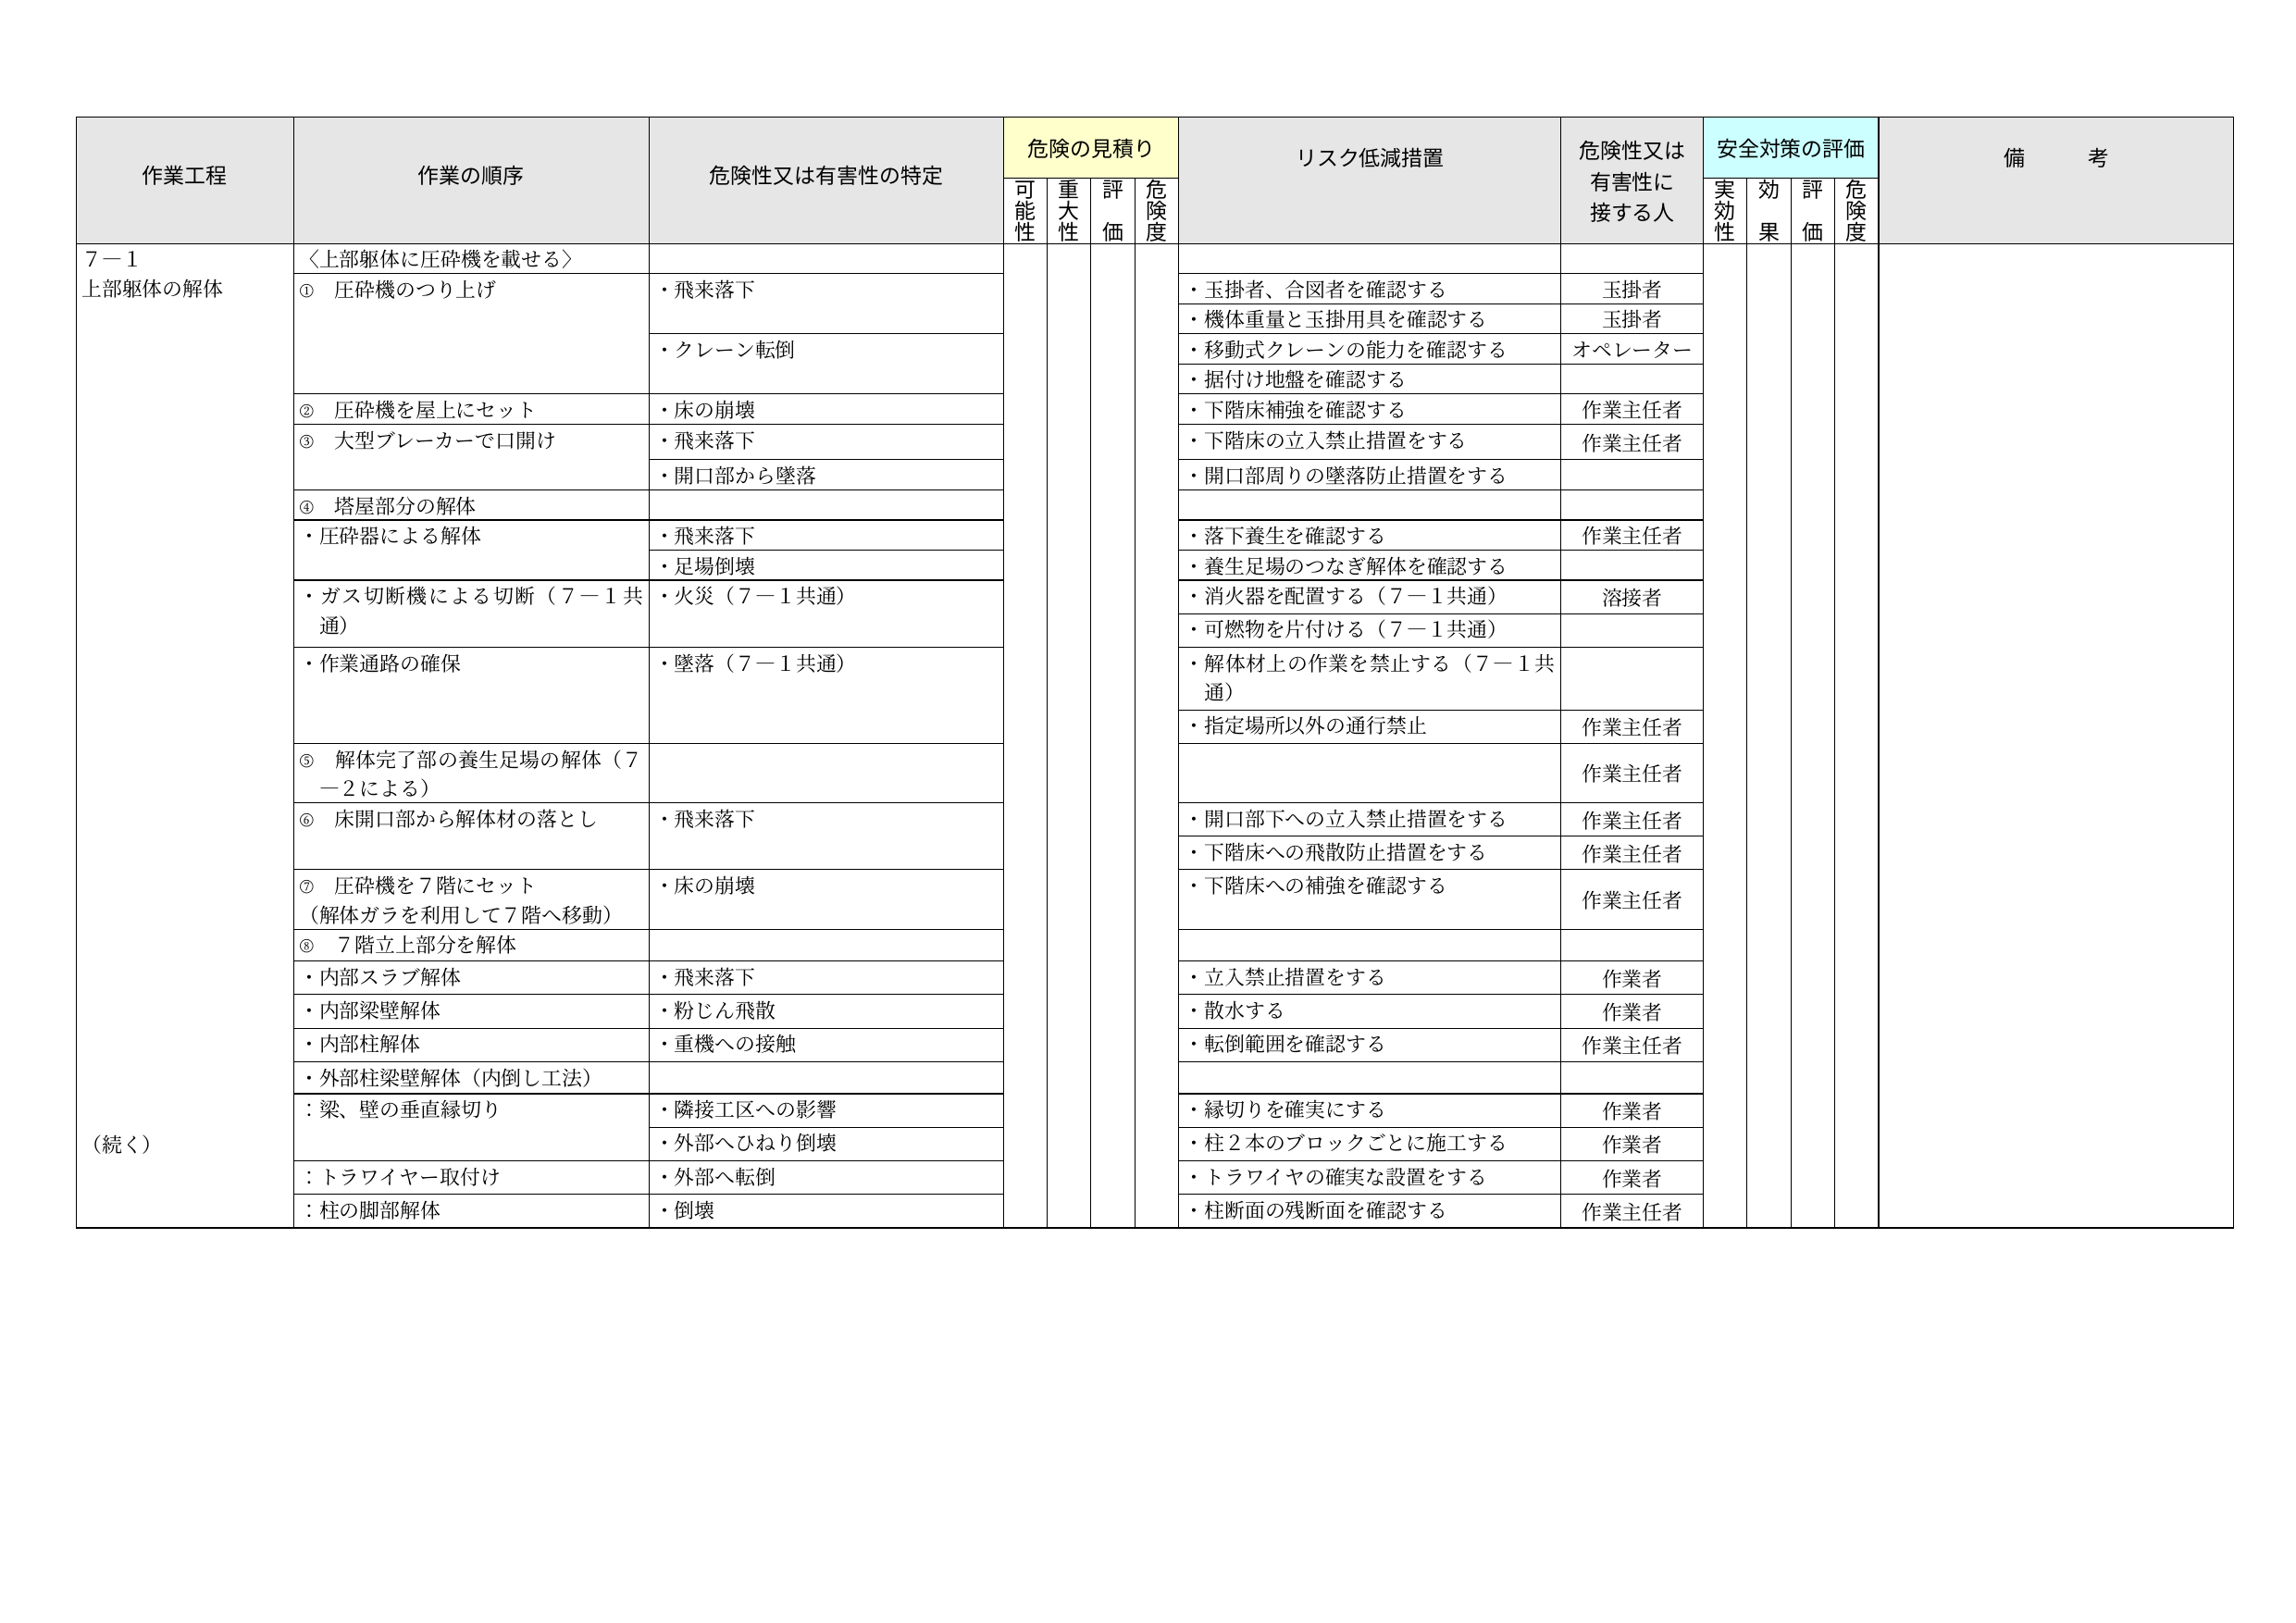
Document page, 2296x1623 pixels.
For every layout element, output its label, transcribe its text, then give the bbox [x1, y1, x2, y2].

table_cell ⑦ 圧砕機を７階にセット （解体ガラを利用して７階へ移動） [294, 870, 649, 928]
table_cell ・飛来落下 [650, 521, 1003, 550]
table_cell [1561, 551, 1703, 579]
table_cell ・ガス切断機による切断（７―１共通） [294, 581, 649, 647]
table_cell [1179, 1062, 1560, 1093]
table_cell ・外部へひねり倒壊 [650, 1128, 1003, 1160]
table_cell 作業主任者 [1561, 1029, 1703, 1061]
table_cell ・内部梁壁解体 [294, 995, 649, 1028]
table_cell [1179, 490, 1560, 519]
table_cell ・倒壊 [650, 1195, 1003, 1227]
table_cell ・隣接工区への影響 [650, 1095, 1003, 1127]
table_cell 作業者 [1561, 1128, 1703, 1160]
table_cell ・飛来落下 [650, 274, 1003, 333]
table_cell [1792, 244, 1834, 1227]
table_cell ・柱断面の残断面を確認する [1179, 1195, 1560, 1227]
table_cell ・散水する [1179, 995, 1560, 1028]
table_cell 評 価 [1792, 179, 1834, 243]
table_cell [1179, 244, 1560, 273]
table_header 作業工程 [77, 118, 293, 243]
table_cell ：梁、壁の垂直縁切り [294, 1095, 649, 1160]
table_cell ・火災（７―１共通） [650, 581, 1003, 647]
table_cell ・移動式クレーンの能力を確認する [1179, 334, 1560, 364]
table_cell 効 果 [1747, 179, 1791, 243]
table_cell ・開口部下への立入禁止措置をする [1179, 803, 1560, 836]
table_cell [1561, 365, 1703, 393]
table_cell 作業者 [1561, 961, 1703, 994]
table_cell ・内部スラブ解体 [294, 961, 649, 994]
table_cell ・床の崩壊 [650, 394, 1003, 424]
table_cell ④ 塔屋部分の解体 [294, 490, 649, 519]
table_cell 溶接者 [1561, 581, 1703, 613]
table_header 危険性又は有害性の特定 [650, 118, 1003, 243]
table_header 安全対策の評価 [1704, 118, 1878, 178]
table_cell [1179, 744, 1560, 802]
table_cell 作業主任者 [1561, 521, 1703, 550]
table_cell ・立入禁止措置をする [1179, 961, 1560, 994]
table_cell 危険度 [1835, 179, 1878, 243]
table_cell [650, 744, 1003, 802]
table_cell ７―１ 上部躯体の解体 （続く） [77, 244, 293, 1227]
table_cell [1048, 244, 1090, 1227]
table_cell 作業主任者 [1561, 711, 1703, 743]
table_cell 作業主任者 [1561, 425, 1703, 459]
table_cell 実効性 [1704, 179, 1746, 243]
table_header リスク低減措置 [1179, 118, 1560, 243]
table_cell [1561, 930, 1703, 960]
table_cell [650, 1062, 1003, 1093]
table_cell 作業主任者 [1561, 744, 1703, 802]
table_cell 作業者 [1561, 995, 1703, 1028]
table_cell ・墜落（７―１共通） [650, 648, 1003, 743]
table_cell ③ 大型ブレーカーで口開け [294, 425, 649, 489]
table_cell ・飛来落下 [650, 803, 1003, 869]
table_cell ・据付け地盤を確認する [1179, 365, 1560, 393]
table_cell [1880, 244, 2233, 1227]
table_cell 作業主任者 [1561, 394, 1703, 424]
table_cell 〈上部躯体に圧砕機を載せる〉 [294, 244, 649, 273]
table_cell 危険度 [1136, 179, 1178, 243]
table_cell 玉掛者 [1561, 304, 1703, 333]
table_cell ・足場倒壊 [650, 551, 1003, 579]
table_cell ・床の崩壊 [650, 870, 1003, 928]
table_cell 作業者 [1561, 1095, 1703, 1127]
table_cell [1561, 244, 1703, 273]
table_cell ・外部へ転倒 [650, 1161, 1003, 1194]
table_cell [650, 930, 1003, 960]
table_cell 可能性 [1004, 179, 1047, 243]
table_cell 玉掛者 [1561, 274, 1703, 304]
table_cell ・玉掛者、合図者を確認する [1179, 274, 1560, 304]
table_cell 作業主任者 [1561, 803, 1703, 836]
table_cell ・飛来落下 [650, 961, 1003, 994]
table_cell [650, 244, 1003, 273]
table_cell ・下階床への飛散防止措置をする [1179, 836, 1560, 869]
table_cell ・解体材上の作業を禁止する（７―１共通） [1179, 648, 1560, 710]
table_cell ・転倒範囲を確認する [1179, 1029, 1560, 1061]
table_cell ・消火器を配置する（７―１共通） [1179, 581, 1560, 613]
table_header 危険の見積り [1004, 118, 1178, 178]
table_cell ・下階床への補強を確認する [1179, 870, 1560, 928]
table_header 危険性又は 有害性に 接する人 [1561, 118, 1703, 243]
table_cell 評 価 [1091, 179, 1135, 243]
table_cell ・作業通路の確保 [294, 648, 649, 743]
table_cell ・可燃物を片付ける（７―１共通） [1179, 614, 1560, 647]
table_cell [1561, 648, 1703, 710]
table_cell ・内部柱解体 [294, 1029, 649, 1061]
table_cell ・トラワイヤの確実な設置をする [1179, 1161, 1560, 1194]
table_cell ① 圧砕機のつり上げ [294, 274, 649, 393]
table_cell [1004, 244, 1047, 1227]
table_cell ⑥ 床開口部から解体材の落とし [294, 803, 649, 869]
table_cell [1561, 490, 1703, 519]
table_cell [1704, 244, 1746, 1227]
table_cell ② 圧砕機を屋上にセット [294, 394, 649, 424]
table_cell [1561, 614, 1703, 647]
table_cell ⑧ ７階立上部分を解体 [294, 930, 649, 960]
table_cell [1561, 460, 1703, 489]
table_cell 作業主任者 [1561, 870, 1703, 928]
table_cell ・柱２本のブロックごとに施工する [1179, 1128, 1560, 1160]
table_cell ・外部柱梁壁解体（内倒し工法） [294, 1062, 649, 1093]
table_cell 作業主任者 [1561, 836, 1703, 869]
table_cell ・開口部から墜落 [650, 460, 1003, 489]
table_cell [1091, 244, 1135, 1227]
table_cell [1136, 244, 1178, 1227]
table_cell ・圧砕器による解体 [294, 521, 649, 579]
table_cell [1747, 244, 1791, 1227]
table_cell ・下階床の立入禁止措置をする [1179, 425, 1560, 459]
table_cell 作業者 [1561, 1161, 1703, 1194]
table_cell ⑤ 解体完了部の養生足場の解体（７―２による） [294, 744, 649, 802]
table_cell ：トラワイヤー取付け [294, 1161, 649, 1194]
table_cell ・機体重量と玉掛用具を確認する [1179, 304, 1560, 333]
table_cell ・養生足場のつなぎ解体を確認する [1179, 551, 1560, 579]
table_cell ・開口部周りの墜落防止措置をする [1179, 460, 1560, 489]
table_cell ・クレーン転倒 [650, 334, 1003, 393]
table_cell ・粉じん飛散 [650, 995, 1003, 1028]
table_cell ・縁切りを確実にする [1179, 1095, 1560, 1127]
table_cell [1835, 244, 1878, 1227]
table_cell オペレーター [1561, 334, 1703, 364]
table_cell 重大性 [1048, 179, 1090, 243]
table_cell 作業主任者 [1561, 1195, 1703, 1227]
table_cell ・指定場所以外の通行禁止 [1179, 711, 1560, 743]
table_cell ：柱の脚部解体 [294, 1195, 649, 1227]
table_header 作業の順序 [294, 118, 649, 243]
table_header 備 考 [1880, 118, 2233, 243]
table_cell [650, 490, 1003, 519]
table_cell ・下階床補強を確認する [1179, 394, 1560, 424]
table_cell ・重機への接触 [650, 1029, 1003, 1061]
table_cell [1179, 930, 1560, 960]
table_cell ・落下養生を確認する [1179, 521, 1560, 550]
table_cell ・飛来落下 [650, 425, 1003, 459]
table_cell [1561, 1062, 1703, 1093]
